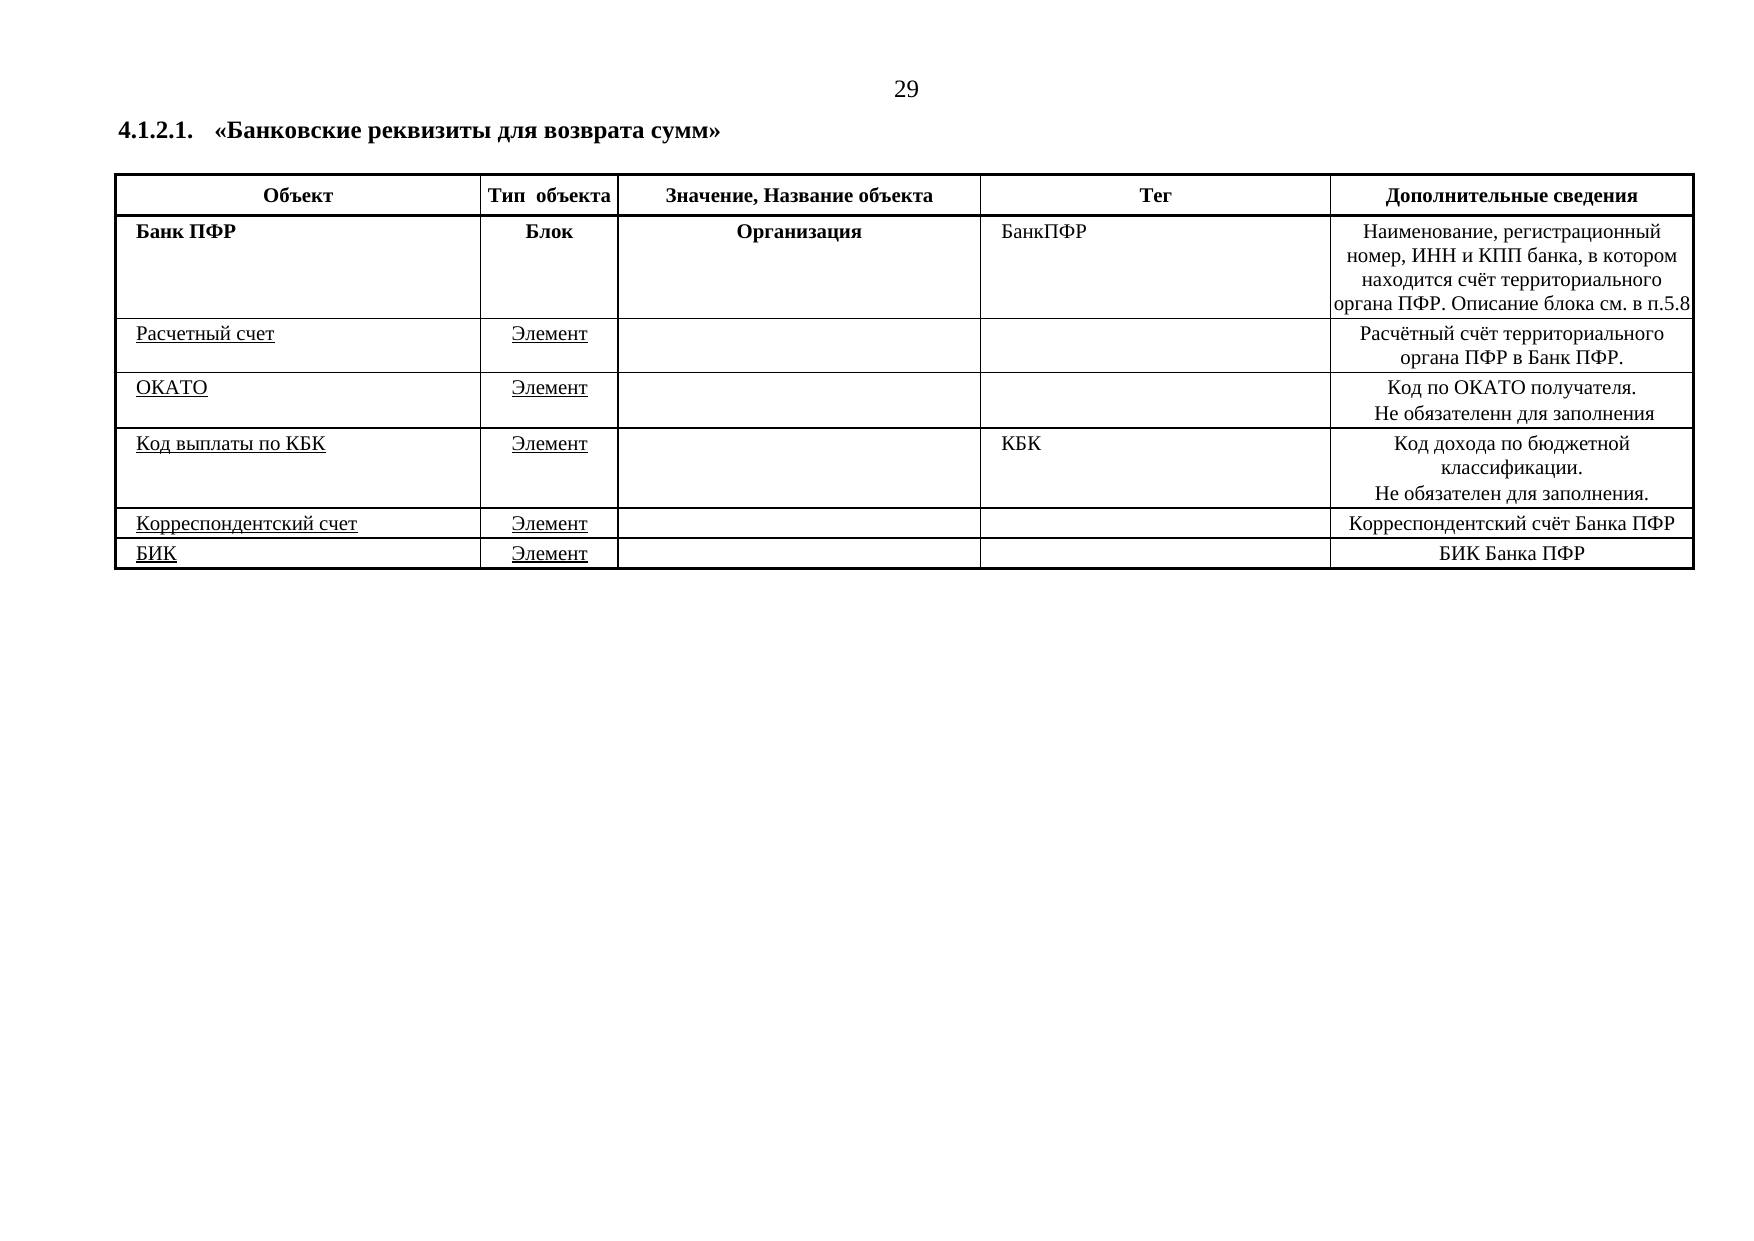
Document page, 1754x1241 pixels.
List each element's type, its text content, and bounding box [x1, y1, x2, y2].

table_cell [981, 373, 1330, 427]
table_cell Элемент [481, 373, 617, 427]
subtitle «Банковские реквизиты для возврата сумм» [118, 115, 1695, 144]
table_header Тип объекта [481, 176, 617, 214]
table_cell ОКАТО [117, 373, 480, 427]
table_header Тег [981, 176, 1330, 214]
table_cell Элемент [481, 319, 617, 371]
table_cell Наименование, регистрационный номер, ИНН и КПП банка, в котором находится счёт территориального органа ПФР. Описание блока см. в п.5.8 [1331, 217, 1692, 317]
table_cell Организация [619, 217, 980, 317]
table_cell [619, 539, 980, 567]
table_header Объект [117, 176, 480, 214]
table_cell Код выплаты по КБК [117, 429, 480, 507]
table_header Дополнительные сведения [1331, 176, 1692, 214]
table_cell Блок [481, 217, 617, 317]
table_cell Корреспондентский счёт Банка ПФР [1331, 509, 1692, 537]
table_cell БанкПФР [981, 217, 1330, 317]
table_header Значение, Название объекта [619, 176, 980, 214]
table_cell [981, 319, 1330, 371]
table_cell Расчетный счет [117, 319, 480, 371]
table_cell Банк ПФР [117, 217, 480, 317]
table_cell Элемент [481, 509, 617, 537]
table_cell Элемент [481, 429, 617, 507]
table_cell [981, 539, 1330, 567]
table_cell [619, 509, 980, 537]
table_cell [619, 429, 980, 507]
table_cell БИК [117, 539, 480, 567]
table_cell Расчётный счёт территориального органа ПФР в Банк ПФР. [1331, 319, 1692, 371]
table_cell Элемент [481, 539, 617, 567]
table_cell БИК Банка ПФР [1331, 539, 1692, 567]
table_cell [981, 509, 1330, 537]
table_cell Код по ОКАТО получателя. Не обязателенн для заполнения [1331, 373, 1692, 427]
table_cell [619, 373, 980, 427]
table_cell КБК [981, 429, 1330, 507]
table_cell Код дохода по бюджетной классификации. Не обязателен для заполнения. [1331, 429, 1692, 507]
table_cell Корреспондентский счет [117, 509, 480, 537]
table_cell [619, 319, 980, 371]
